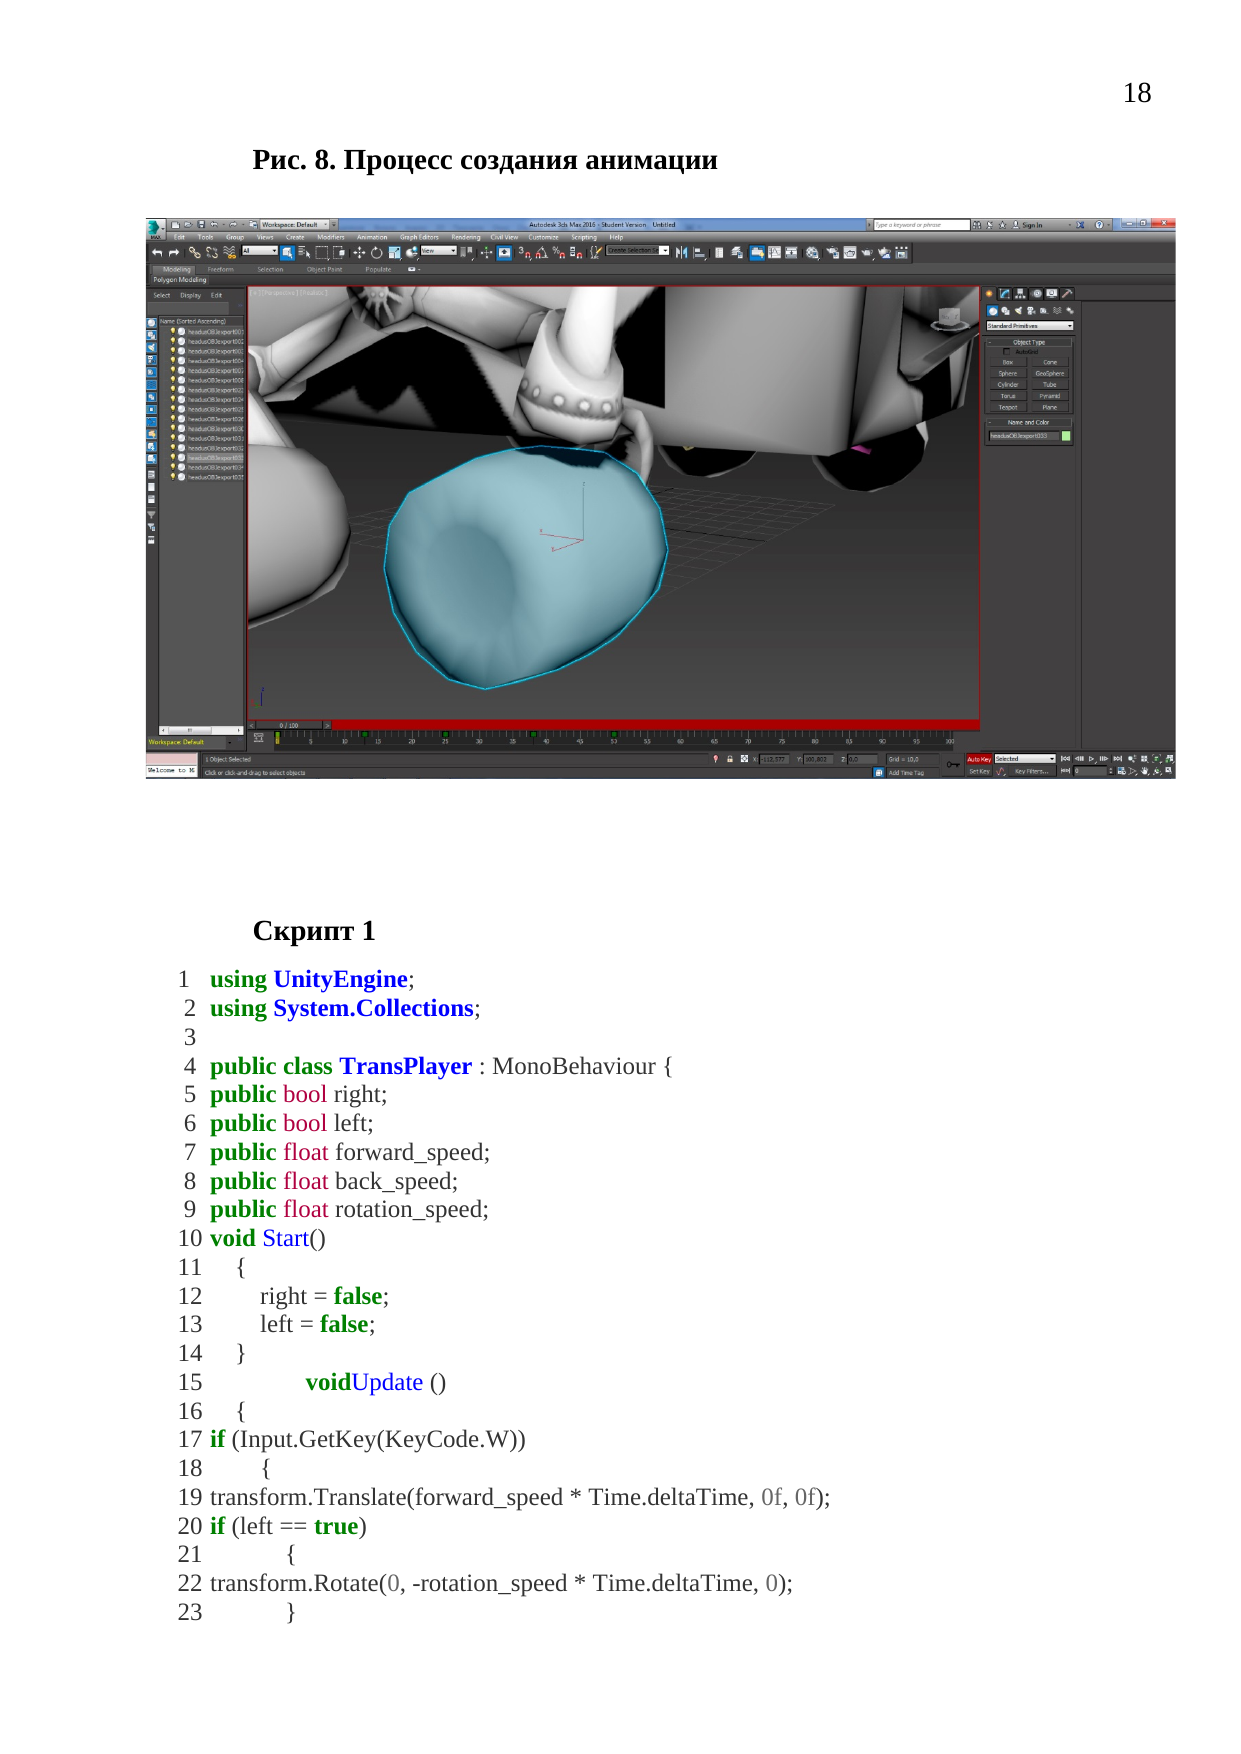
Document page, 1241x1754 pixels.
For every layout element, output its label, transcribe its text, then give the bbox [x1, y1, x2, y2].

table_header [176, 963, 208, 1627]
text Рис. 8. Процесс создания анимации [177, 142, 1152, 176]
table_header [208, 963, 837, 1627]
text Скрипт 1 [177, 913, 1152, 946]
picture [144, 218, 1174, 777]
